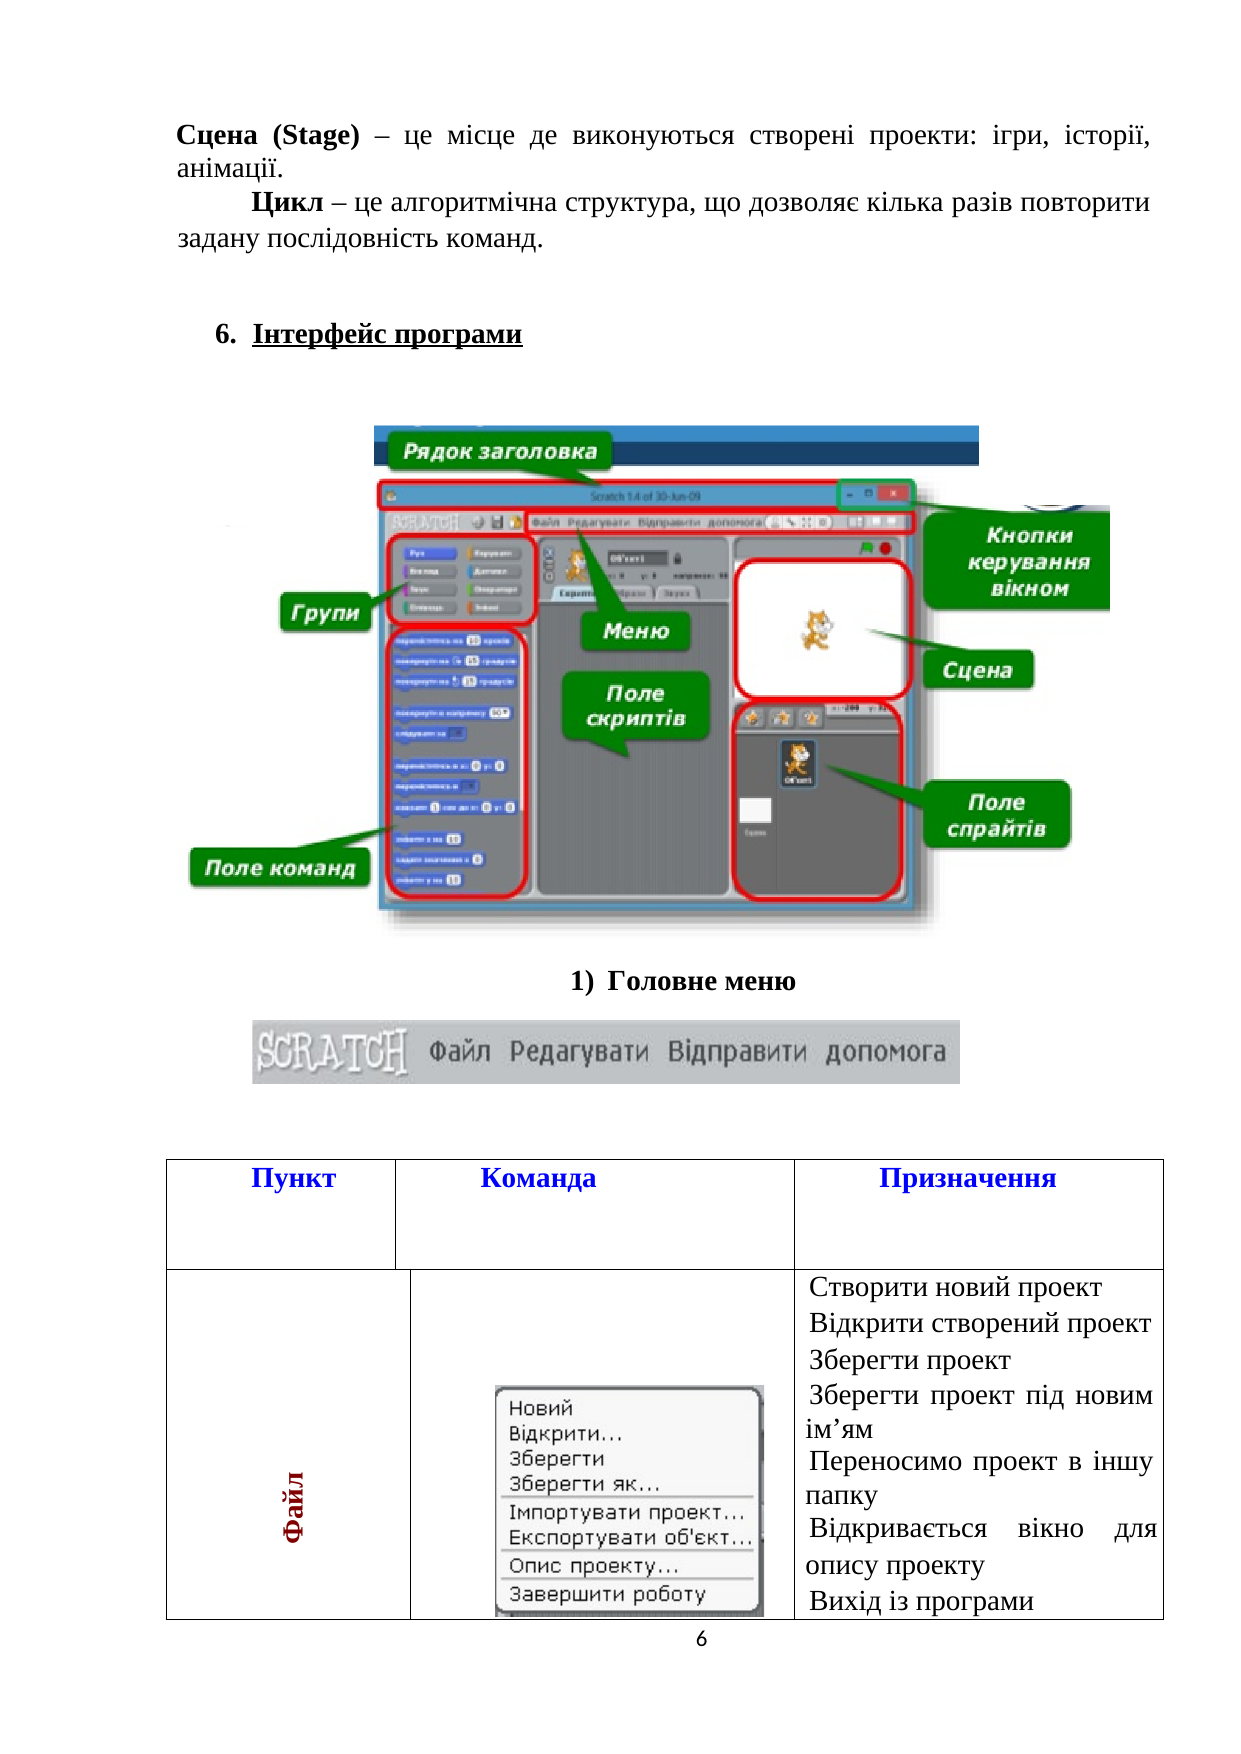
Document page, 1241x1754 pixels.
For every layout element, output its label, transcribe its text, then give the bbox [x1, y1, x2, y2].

text Цикл – це алгоритмічна структура, що дозволяє кілька разів повторити задану послідовність команд. [177, 184, 1152, 254]
table_header Команда [396, 1160, 794, 1268]
picture [177, 411, 1110, 938]
table_header Пункт [167, 1160, 395, 1268]
table_cell [411, 1270, 794, 1618]
subtitle Інтерфейс програми [215, 316, 1152, 349]
table_header Призначення [795, 1160, 1163, 1268]
picture [252, 1020, 960, 1084]
text Сцена (Stage) – це місце де виконуються створені проекти: ігри, історії, анімації. [176, 118, 1152, 184]
table_cell Файл [167, 1270, 410, 1618]
subtitle Головне меню [215, 963, 1152, 997]
picture [495, 1385, 765, 1617]
table_cell Створити новий проект Відкрити створений проект Зберегти проект Зберегти проект під новим ім’ям Переносимо проект в іншу папку Відкривається вікно для опису проекту Вихід із програми [795, 1270, 1163, 1618]
